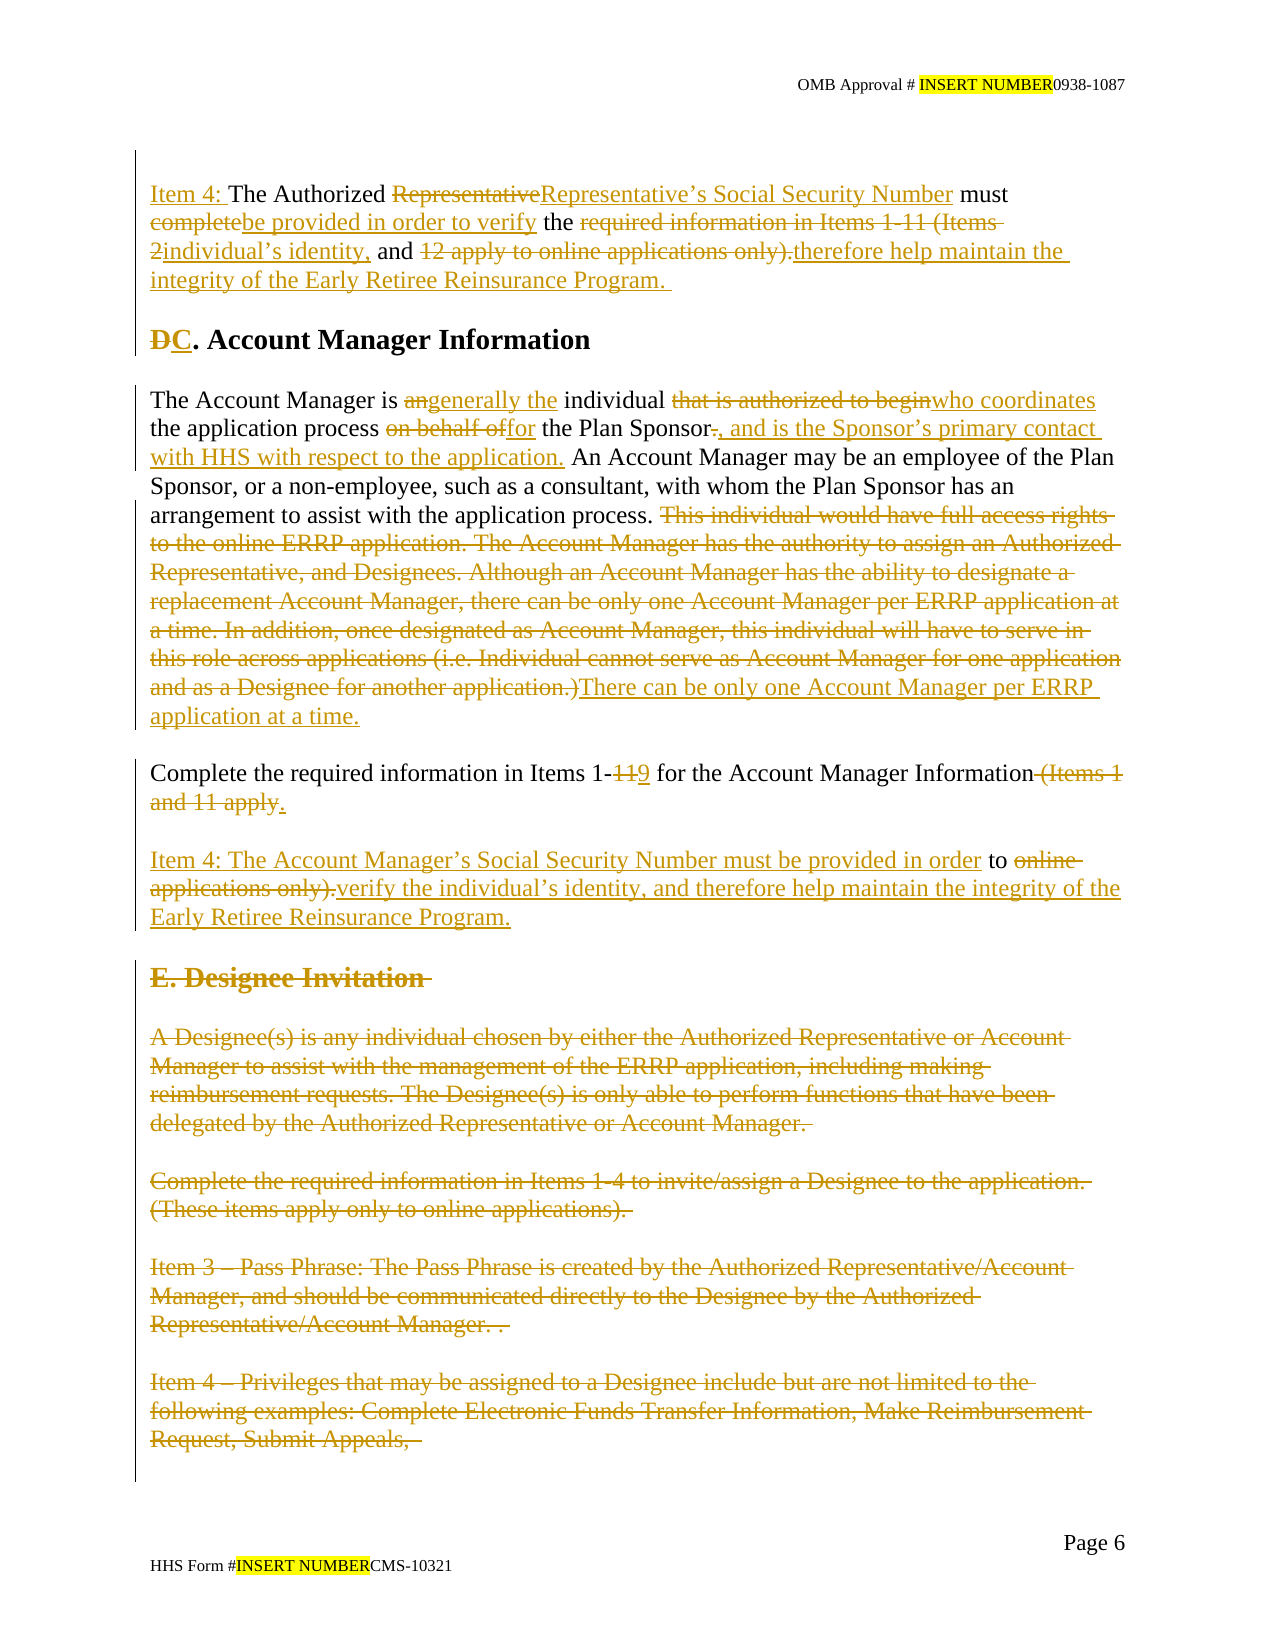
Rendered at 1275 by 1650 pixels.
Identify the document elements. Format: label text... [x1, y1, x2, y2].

text to [150, 845, 1125, 931]
text Complete the required information in Items 1- for the Account Manager Information [150, 758, 1125, 816]
text . Account Manager Information [150, 294, 1125, 356]
text The Account Manager is individual the application process the Plan Sponsor An Account Manager may be an employee of the Plan Sponsor, or a non-employee, such as a consultant, with whom the Plan Sponsor has an arrangement to assist with the application process. [150, 385, 1125, 730]
text The Authorized must the and [150, 179, 1125, 294]
